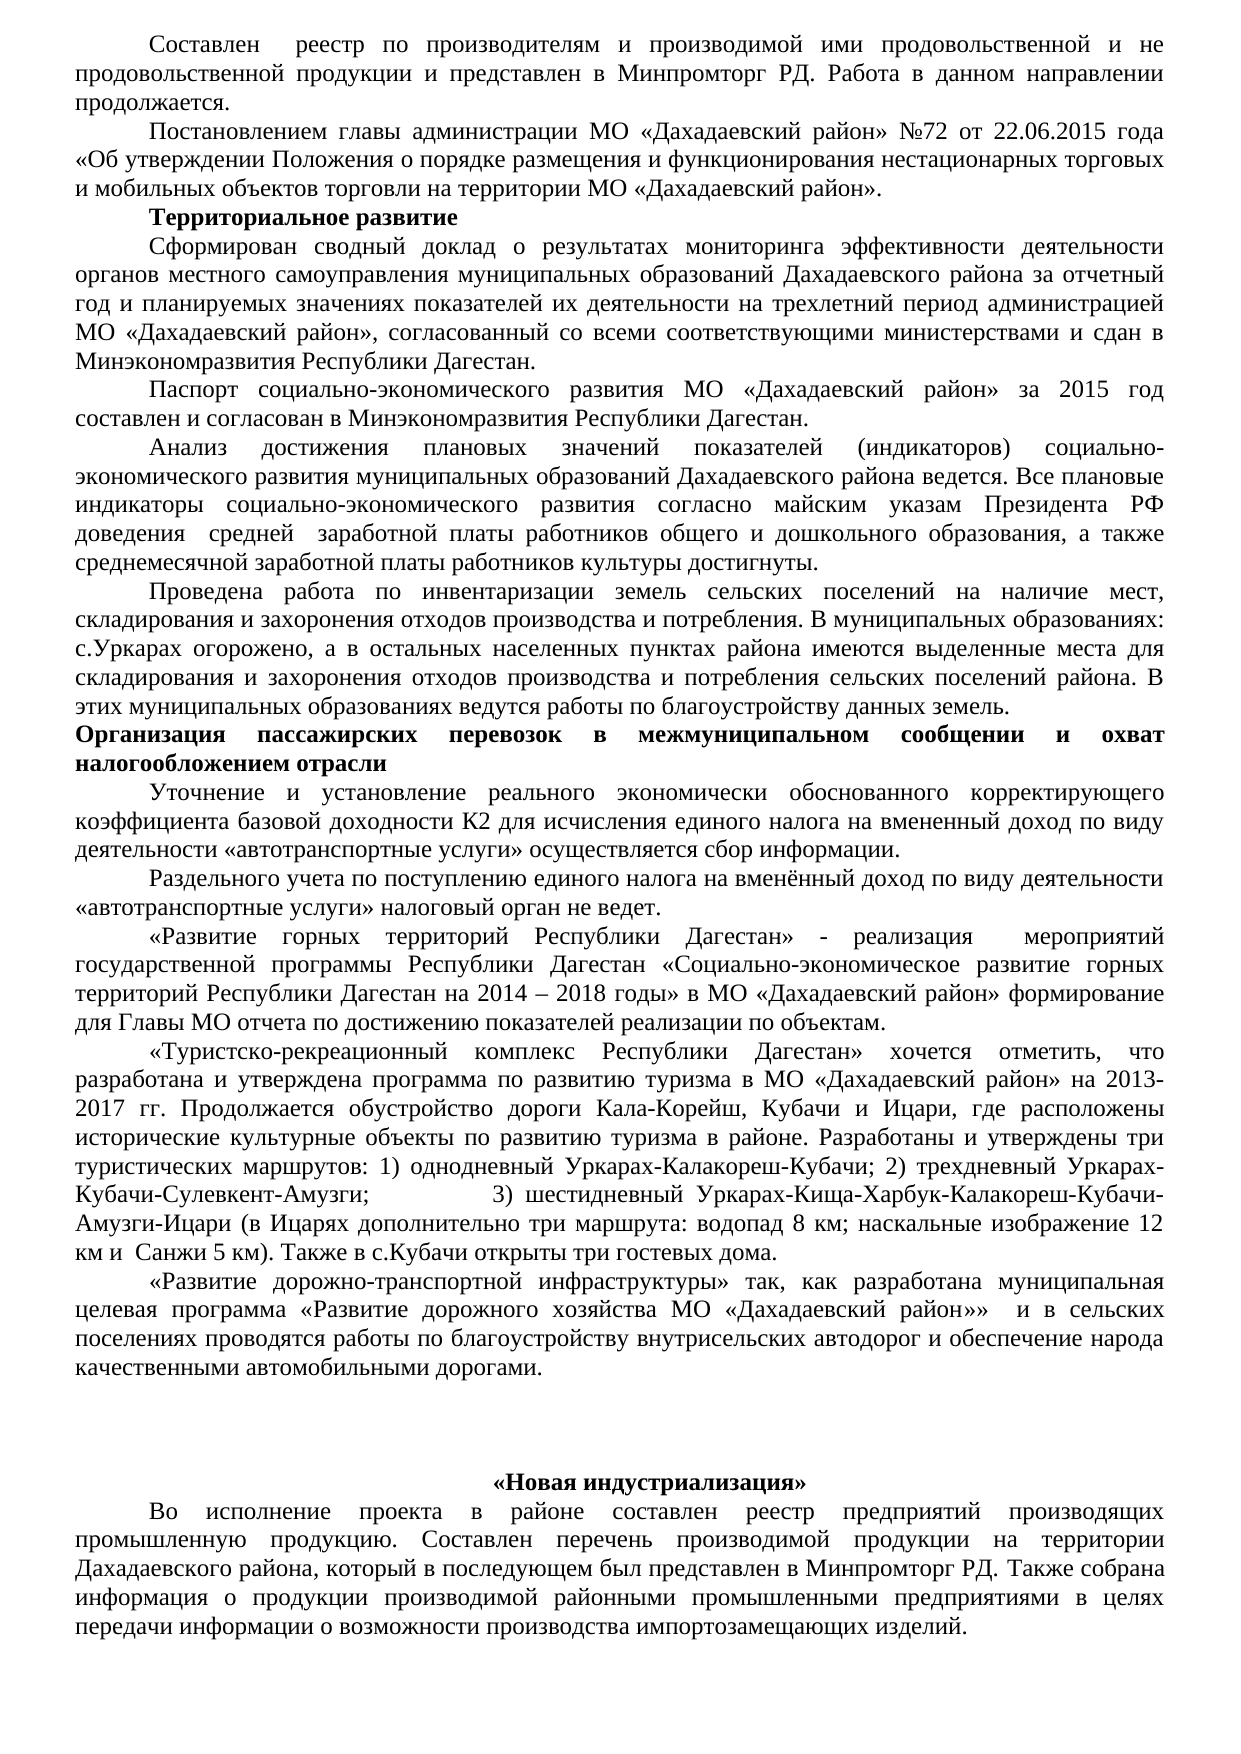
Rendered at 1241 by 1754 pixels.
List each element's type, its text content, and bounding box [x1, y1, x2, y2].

text Составлен реестр по производителям и производимой ими продовольственной и не продовольственной продукции и представлен в Минпромторг РД. Работа в данном направлении продолжается. [75, 29, 1165, 116]
text Сформирован сводный доклад о результатах мониторинга эффективности деятельности органов местного самоуправления муниципальных образований Дахадаевского района за отчетный год и планируемых значениях показателей их деятельности на трехлетний период администрацией МО «Дахадаевский район», согласованный со всеми соответствующими министерствами и сдан в Минэкономразвития Республики Дагестан. [75, 231, 1165, 374]
text «Развитие горных территорий Республики Дагестан» - реализация мероприятий государственной программы Республики Дагестан «Социально-экономическое развитие горных территорий Республики Дагестан на 2014 – 2018 годы» в МО «Дахадаевский район» формирование для Главы МО отчета по достижению показателей реализации по объектам. [75, 921, 1165, 1036]
text Проведена работа по инвентаризации земель сельских поселений на наличие мест, складирования и захоронения отходов производства и потребления. В муниципальных образованиях: с.Уркарах огорожено, а в остальных населенных пунктах района имеются выделенные места для складирования и захоронения отходов производства и потребления сельских поселений района. В этих муниципальных образованиях ведутся работы по благоустройству данных земель. [75, 576, 1165, 719]
text «Развитие дорожно-транспортной инфраструктуры» так, как разработана муниципальная целевая программа «Развитие дорожного хозяйства МО «Дахадаевский район»» и в сельских поселениях проводятся работы по благоустройству внутрисельских автодорог и обеспечение народа качественными автомобильными дорогами. [75, 1266, 1165, 1381]
text Постановлением главы администрации МО «Дахадаевский район» №72 от 22.06.2015 года «Об утверждении Положения о порядке размещения и функционирования нестационарных торговых и мобильных объектов торговли на территории МО «Дахадаевский район». [75, 116, 1165, 202]
text Уточнение и установление реального экономически обоснованного корректирующего коэффициента базовой доходности К2 для исчисления единого налога на вмененный доход по виду деятельности «автотранспортные услуги» осуществляется сбор информации. [75, 777, 1165, 863]
text Паспорт социально-экономического развития МО «Дахадаевский район» за 2015 год составлен и согласован в Минэкономразвития Республики Дагестан. [75, 374, 1165, 432]
text Раздельного учета по поступлению единого налога на вменённый доход по виду деятельности «автотранспортные услуги» налоговый орган не ведет. [75, 863, 1165, 921]
text Во исполнение проекта в районе составлен реестр предприятий производящих промышленную продукцию. Составлен перечень производимой продукции на территории Дахадаевского района, который в последующем был представлен в Минпромторг РД. Также собрана информация о продукции производимой районными промышленными предприятиями в целях передачи информации о возможности производства импортозамещающих изделий. [75, 1496, 1165, 1639]
text «Новая индустриализация» [75, 1467, 1165, 1496]
text Территориальное развитие [75, 202, 1165, 231]
text Организация пассажирских перевозок в межмуниципальном сообщении и охват налогообложением отрасли [75, 719, 1165, 777]
text «Туристско-рекреационный комплекс Республики Дагестан» хочется отметить, что разработана и утверждена программа по развитию туризма в МО «Дахадаевский район» на 2013-2017 гг. Продолжается обустройство дороги Кала-Корейш, Кубачи и Ицари, где расположены исторические культурные объекты по развитию туризма в районе. Разработаны и утверждены три туристических маршрутов: 1) однодневный Уркарах-Калакореш-Кубачи; 2) трехдневный Уркарах-Кубачи-Сулевкент-Амузги; 3) шестидневный Уркарах-Кища-Харбук-Калакореш-Кубачи-Амузги-Ицари (в Ицарях дополнительно три маршрута: водопад 8 км; наскальные изображение 12 км и Санжи 5 км). Также в с.Кубачи открыты три гостевых дома. [75, 1036, 1165, 1266]
text Aнализ достижения плановых значений показателей (индикаторов) социально-экономического развития муниципальных образований Дахадаевского района ведется. Все плановые индикаторы социально-экономического развития согласно майским указам Президента РФ доведения средней заработной платы работников общего и дошкольного образования, а также среднемесячной заработной платы работников культуры достигнуты. [75, 432, 1165, 576]
